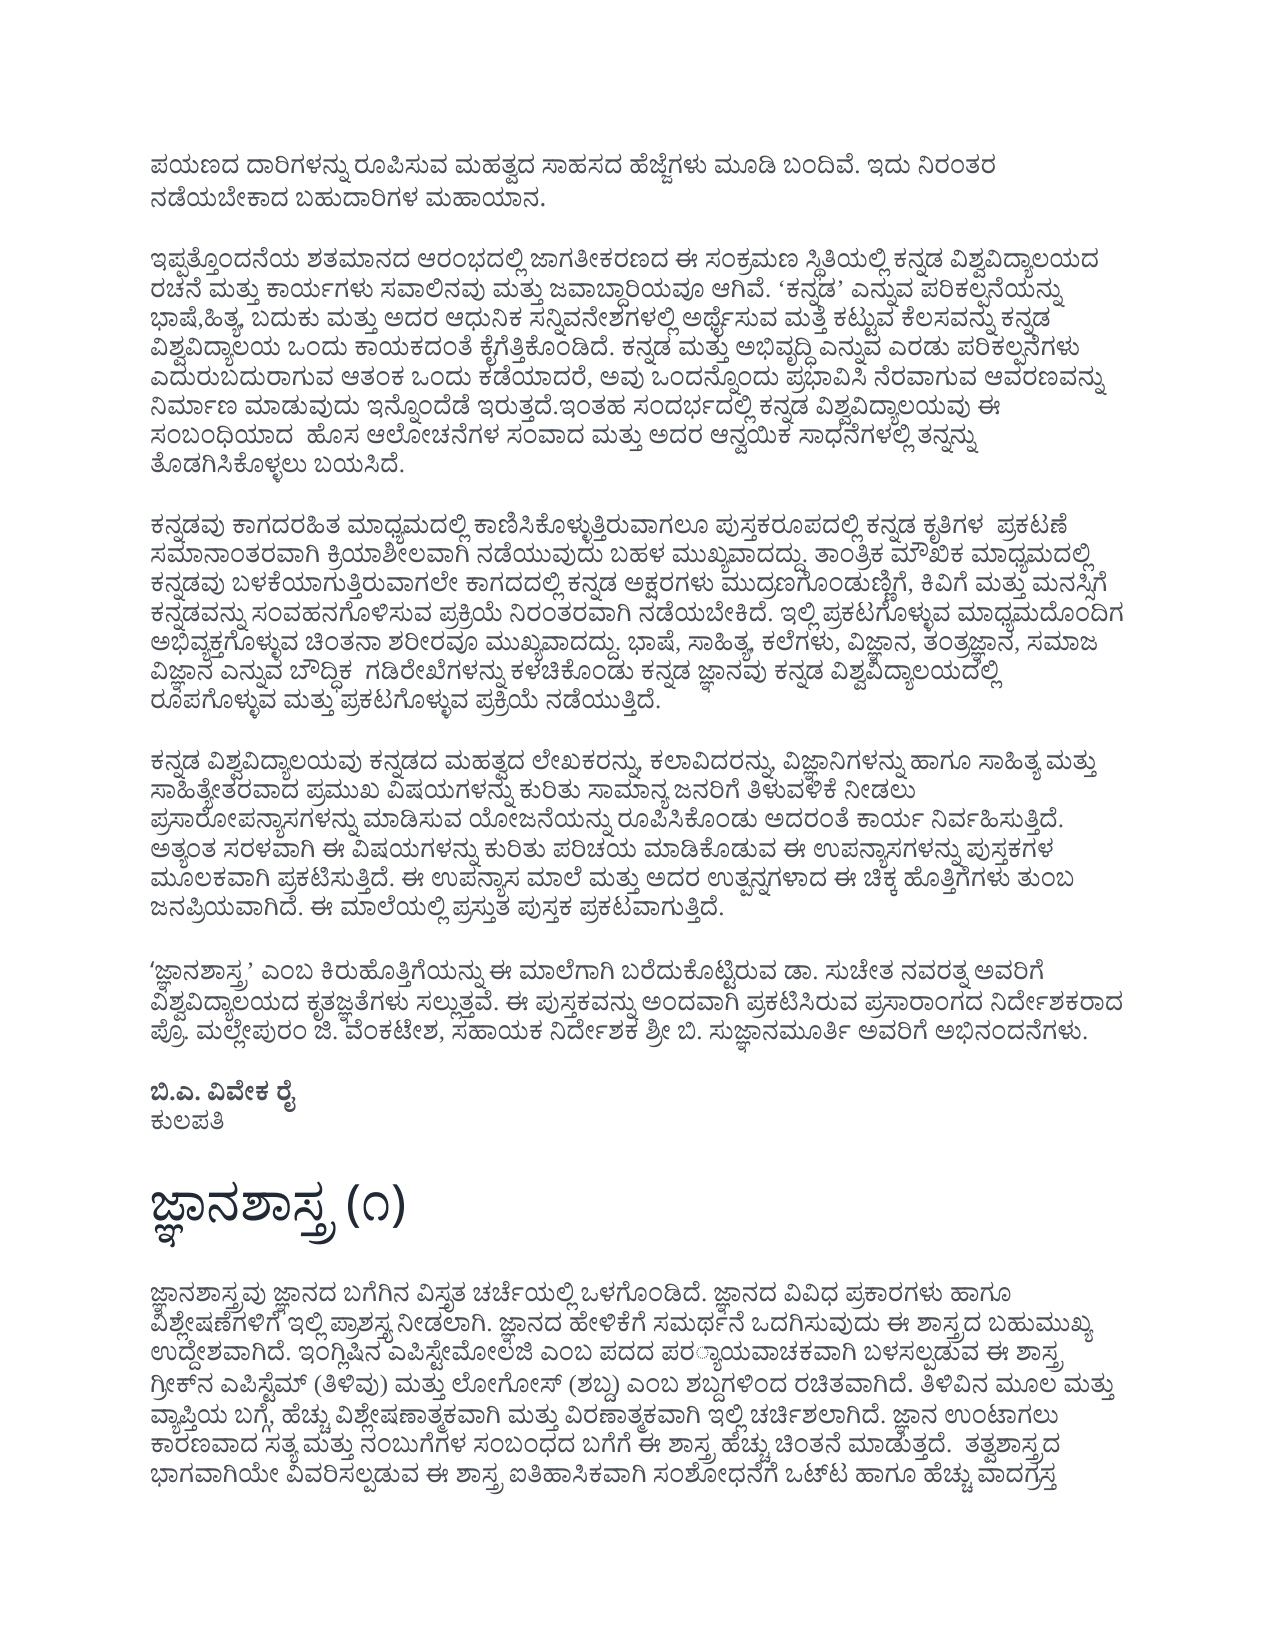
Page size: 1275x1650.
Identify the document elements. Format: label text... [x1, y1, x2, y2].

text ಇಪ್ಪತ್ತೊಂದನೆಯ ಶತಮಾನದ ಆರಂಭದಲ್ಲಿ ಜಾಗತೀಕರಣದ ಈ ಸಂಕ್ರಮಣ ಸ್ಥಿತಿಯಲ್ಲಿ ಕನ್ನಡ ವಿಶ್ವವಿದ್ಯಾಲಯದ ರಚನೆ ಮತ್ತು ಕಾರ್ಯಗಳು ಸವಾಲಿನವು ಮತ್ತು ಜವಾಬ್ದಾರಿಯವೂ ಆಗಿವೆ. ‘ಕನ್ನಡ’ ಎನ್ನುವ ಪರಿಕಲ್ಪನೆಯನ್ನು ಭಾಷೆ,ಹಿತ್ಯ, ಬದುಕು ಮತ್ತು ಅದರ ಆಧುನಿಕ ಸನ್ನಿವನೇಶಗಳಲ್ಲಿ ಅರ್ಥೈಸುವ ಮತ್ತೆ ಕಟ್ಟುವ ಕೆಲಸವನ್ನು ಕನ್ನಡ ವಿಶ್ವವಿದ್ಯಾಲಯ ಒಂದು ಕಾಯಕದಂತೆ ಕೈಗೆತ್ತಿಕೊಂಡಿದೆ. ಕನ್ನಡ ಮತ್ತು ಅಭಿವೃದ್ಧಿ ಎನ್ನುವ ಎರಡು ಪರಿಕಲ್ಪನೆಗಳು ಎದುರುಬದುರಾಗುವ ಆತಂಕ ಒಂದು ಕಡೆಯಾದರೆ, ಅವು ಒಂದನ್ನೊಂದು ಪ್ರಭಾವಿಸಿ ನೆರವಾಗುವ ಆವರಣವನ್ನು ನಿರ್ಮಾಣ ಮಾಡುವುದು ಇನ್ನೊಂದೆಡೆ ಇರುತ್ತದೆ.ಇಂತಹ ಸಂದರ್ಭದಲ್ಲಿ ಕನ್ನಡ ವಿಶ್ವವಿದ್ಯಾಲಯವು ಈ ಸಂಬಂಧಿಯಾದ ಹೊಸ ಆಲೋಚನೆಗಳ ಸಂವಾದ ಮತ್ತು ಅದರ ಆನ್ವಯಿಕ ಸಾಧನೆಗಳಲ್ಲಿ ತನ್ನನ್ನು ತೊಡಗಿಸಿಕೊಳ್ಳಲು ಬಯಸಿದೆ. [150, 244, 1125, 479]
subtitle ಜ್ಞಾನಶಾಸ್ತ್ರ (೧) [150, 1166, 1125, 1234]
text ಕನ್ನಡವು ಕಾಗದರಹಿತ ಮಾಧ್ಯಮದಲ್ಲಿ ಕಾಣಿಸಿಕೊಳ್ಳುತ್ತಿರುವಾಗಲೂ ಪುಸ್ತಕರೂಪದಲ್ಲಿ ಕನ್ನಡ ಕೃತಿಗಳ ಪ್ರಕಟಣೆ ಸಮಾನಾಂತರವಾಗಿ ಕ್ರಿಯಾಶೀಲವಾಗಿ ನಡೆಯುವುದು ಬಹಳ ಮುಖ್ಯವಾದದ್ದು. ತಾಂತ್ರಿಕ ಮೌಖಿಕ ಮಾಧ್ಯಮದಲ್ಲಿ ಕನ್ನಡವು ಬಳಕೆಯಾಗುತ್ತಿರುವಾಗಲೇ ಕಾಗದದಲ್ಲಿ ಕನ್ನಡ ಅಕ್ಷರಗಳು ಮುದ್ರಣಗೊಂಡುಣ್ಣಿಗೆ, ಕಿವಿಗೆ ಮತ್ತು ಮನಸ್ಸಿಗೆ ಕನ್ನಡವನ್ನು ಸಂವಹನಗೊಳಿಸುವ ಪ್ರಕ್ರಿಯೆ ನಿರಂತರವಾಗಿ ನಡೆಯಬೇಕಿದೆ. ಇಲ್ಲಿ ಪ್ರಕಟಗೊಳ್ಳುವ ಮಾಧ್ಯಮದೊಂದಿಗ ಅಭಿವ್ಯಕ್ತಗೊಳ್ಳುವ ಚಿಂತನಾ ಶರೀರವೂ ಮುಖ್ಯವಾದದ್ದು. ಭಾಷೆ, ಸಾಹಿತ್ಯ, ಕಲೆಗಳು, ವಿಜ್ಞಾನ, ತಂತ್ರಜ್ಞಾನ, ಸಮಾಜ ವಿಜ್ಞಾನ ಎನ್ನುವ ಬೌದ್ಧಿಕ ಗಡಿರೇಖೆಗಳನ್ನು ಕಳಚಿಕೊಂಡು ಕನ್ನಡ ಜ್ಞಾನವು ಕನ್ನಡ ವಿಶ್ವವಿದ್ಯಾಲಯದಲ್ಲಿ ರೂಪಗೊಳ್ಳುವ ಮತ್ತು ಪ್ರಕಟಗೊಳ್ಳುವ ಪ್ರಕ್ರಿಯೆ ನಡೆಯುತ್ತಿದೆ. [150, 510, 1125, 715]
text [150, 1278, 1125, 1488]
text ಬಿ.ಎ. ವಿವೇಕ ರೈ ಕುಲಪತಿ [150, 1077, 1125, 1135]
text ಕನ್ನಡ ವಿಶ್ವವಿದ್ಯಾಲಯವು ಕನ್ನಡದ ಮಹತ್ವದ ಲೇಖಕರನ್ನು, ಕಲಾವಿದರನ್ನು, ವಿಜ್ಞಾನಿಗಳನ್ನು ಹಾಗೂ ಸಾಹಿತ್ಯ ಮತ್ತು ಸಾಹಿತ್ಯೇತರವಾದ ಪ್ರಮುಖ ವಿಷಯಗಳನ್ನು ಕುರಿತು ಸಾಮಾನ್ಯ ಜನರಿಗೆ ತಿಳುವಳಿಕೆ ನೀಡಲು ಪ್ರಸಾರೋಪನ್ಯಾಸಗಳನ್ನು ಮಾಡಿಸುವ ಯೋಜನೆಯನ್ನು ರೂಪಿಸಿಕೊಂಡು ಅದರಂತೆ ಕಾರ್ಯ ನಿರ್ವಹಿಸುತ್ತಿದೆ. ಅತ್ಯಂತ ಸರಳವಾಗಿ ಈ ವಿಷಯಗಳನ್ನು ಕುರಿತು ಪರಿಚಯ ಮಾಡಿಕೊಡುವ ಈ ಉಪನ್ಯಾಸಗಳನ್ನು ಪುಸ್ತಕಗಳ ಮೂಲಕವಾಗಿ ಪ್ರಕಟಿಸುತ್ತಿದೆ. ಈ ಉಪನ್ಯಾಸ ಮಾಲೆ ಮತ್ತು ಅದರ ಉತ್ಪನ್ನಗಳಾದ ಈ ಚಿಕ್ಕ ಹೊತ್ತಿಗೆಗಳು ತುಂಬ ಜನಪ್ರಿಯವಾಗಿದೆ. ಈ ಮಾಲೆಯಲ್ಲಿ ಪ್ರಸ್ತುತ ಪುಸ್ತಕ ಪ್ರಕಟವಾಗುತ್ತಿದೆ. [150, 746, 1125, 922]
text ‘ಜ್ಞಾನಶಾಸ್ತ್ರ’ ಎಂಬ ಕಿರುಹೊತ್ತಿಗೆಯನ್ನು ಈ ಮಾಲೆಗಾಗಿ ಬರೆದುಕೊಟ್ಟಿರುವ ಡಾ. ಸುಚೇತ ನವರತ್ನ ಅವರಿಗೆ ವಿಶ್ವವಿದ್ಯಾಲಯದ ಕೃತಜ್ಞತೆಗಳು ಸಲ್ಲುತ್ತವೆ. ಈ ಪುಸ್ತಕವನ್ನು ಅಂದವಾಗಿ ಪ್ರಕಟಿಸಿರುವ ಪ್ರಸಾರಾಂಗದ ನಿರ್ದೇಶಕರಾದ ಪ್ರೊ. ಮಲ್ಲೇಪುರಂ ಜಿ. ವೆಂಕಟೇಶ, ಸಹಾಯಕ ನಿರ್ದೇಶಕ ಶ್ರೀ ಬಿ. ಸುಜ್ಞಾನಮೂರ್ತಿ ಅವರಿಗೆ ಅಭಿನಂದನೆಗಳು. [150, 953, 1125, 1046]
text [150, 150, 1125, 213]
